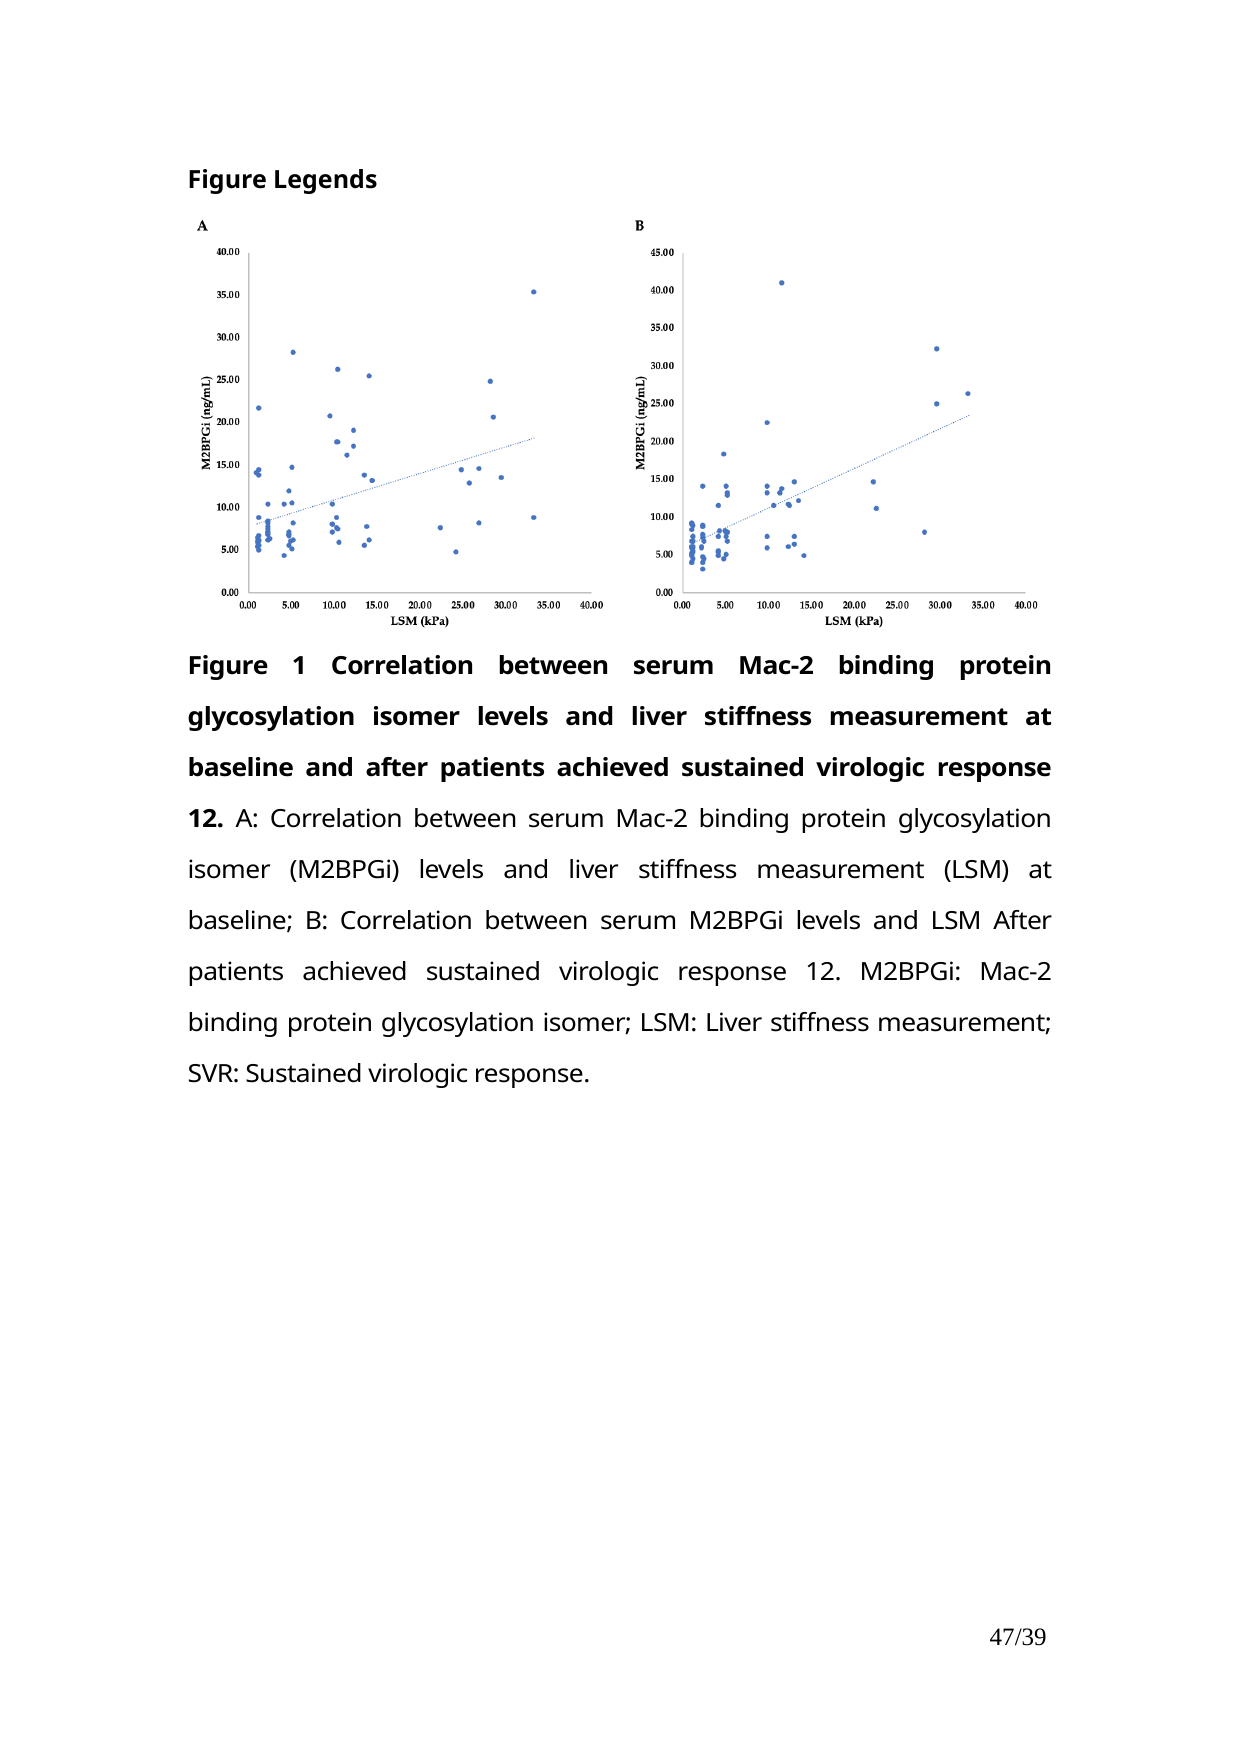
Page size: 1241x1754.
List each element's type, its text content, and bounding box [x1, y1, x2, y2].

text Figure 1 Correlation between serum Mac-2 binding protein glycosylation isomer levels and liver stiffness measurement at baseline and after patients achieved sustained virologic response 12. A: Correlation between serum Mac-2 binding protein glycosylation isomer (M2BPGi) levels and liver stiffness measurement (LSM) at baseline; B: Correlation between serum M2BPGi levels and LSM After patients achieved sustained virologic response 12. M2BPGi: Mac-2 binding protein glycosylation isomer; LSM: Liver stiffness measurement; SVR: Sustained virologic response. [187, 647, 1053, 1090]
text Figure Legends [187, 162, 1053, 196]
picture [187, 213, 1053, 633]
